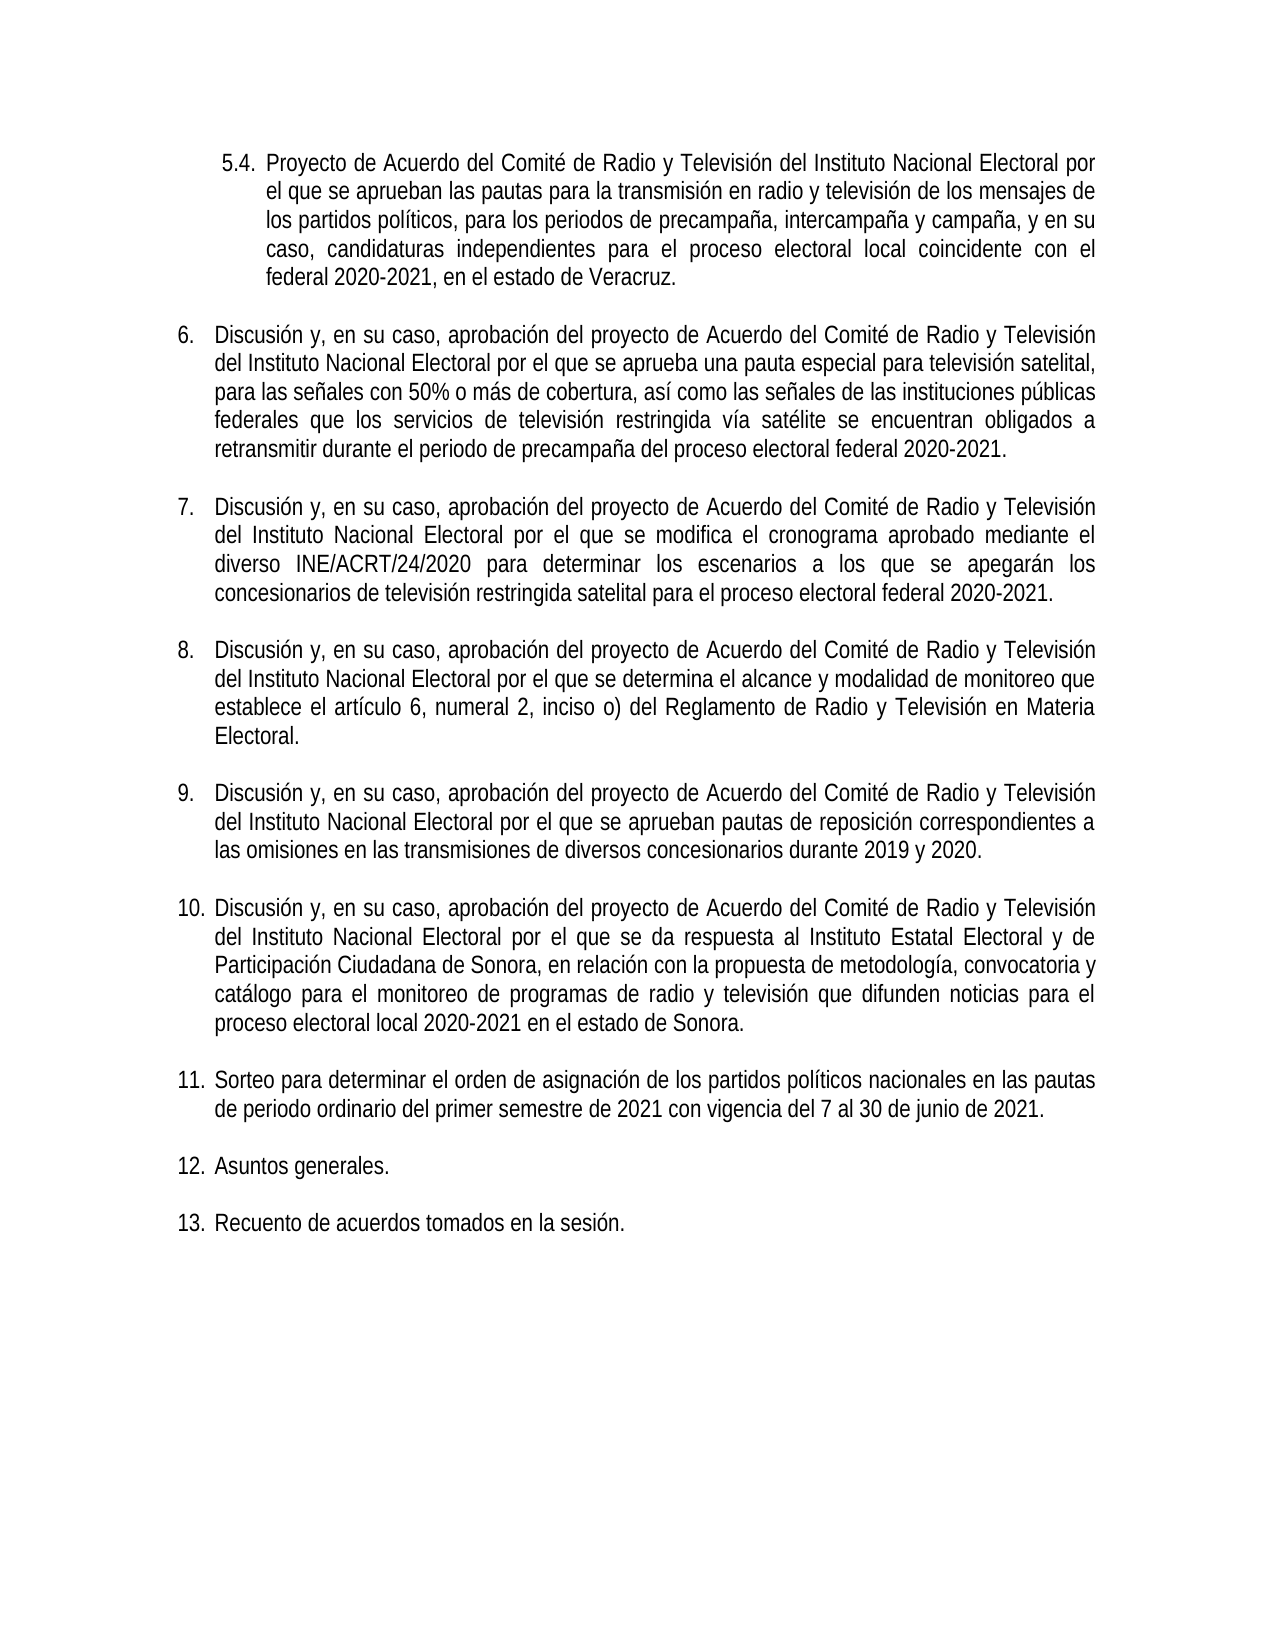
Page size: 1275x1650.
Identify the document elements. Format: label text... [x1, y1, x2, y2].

list Discusión y, en su caso, aprobación del proyecto de Acuerdo del Comité de Radio y Televisión del Instituto Nacional Electoral por el que se modifica el cronograma aprobado mediante el diverso INE/ACRT/24/2020 para determinar los escenarios a los que se apegarán los concesionarios de televisión restringida satelital para el proceso electoral federal 2020-2021. [177, 492, 1098, 606]
list Discusión y, en su caso, aprobación del proyecto de Acuerdo del Comité de Radio y Televisión del Instituto Nacional Electoral por el que se aprueban pautas de reposición correspondientes a las omisiones en las transmisiones de diversos concesionarios durante 2019 y 2020. [177, 778, 1098, 864]
text 5.4. Proyecto de Acuerdo del Comité de Radio y Televisión del Instituto Nacional Electoral por el que se aprueban las pautas para la transmisión en radio y televisión de los mensajes de los partidos políticos, para los periodos de precampaña, intercampaña y campaña, y en su caso, candidaturas independientes para el proceso electoral local coincidente con el federal 2020-2021, en el estado de Veracruz. [222, 148, 1098, 291]
list Recuento de acuerdos tomados en la sesión. [177, 1208, 1098, 1237]
list Sorteo para determinar el orden de asignación de los partidos políticos nacionales en las pautas de periodo ordinario del primer semestre de 2021 con vigencia del 7 al 30 de junio de 2021. [177, 1065, 1098, 1122]
list Discusión y, en su caso, aprobación del proyecto de Acuerdo del Comité de Radio y Televisión del Instituto Nacional Electoral por el que se da respuesta al Instituto Estatal Electoral y de Participación Ciudadana de Sonora, en relación con la propuesta de metodología, convocatoria y catálogo para el monitoreo de programas de radio y televisión que difunden noticias para el proceso electoral local 2020-2021 en el estado de Sonora. [177, 893, 1098, 1036]
list Discusión y, en su caso, aprobación del proyecto de Acuerdo del Comité de Radio y Televisión del Instituto Nacional Electoral por el que se aprueba una pauta especial para televisión satelital, para las señales con 50% o más de cobertura, así como las señales de las instituciones públicas federales que los servicios de televisión restringida vía satélite se encuentran obligados a retransmitir durante el periodo de precampaña del proceso electoral federal 2020-2021. [177, 319, 1098, 463]
list Asuntos generales. [177, 1151, 1098, 1179]
list Discusión y, en su caso, aprobación del proyecto de Acuerdo del Comité de Radio y Televisión del Instituto Nacional Electoral por el que se determina el alcance y modalidad de monitoreo que establece el artículo 6, numeral 2, inciso o) del Reglamento de Radio y Televisión en Materia Electoral. [177, 635, 1098, 749]
